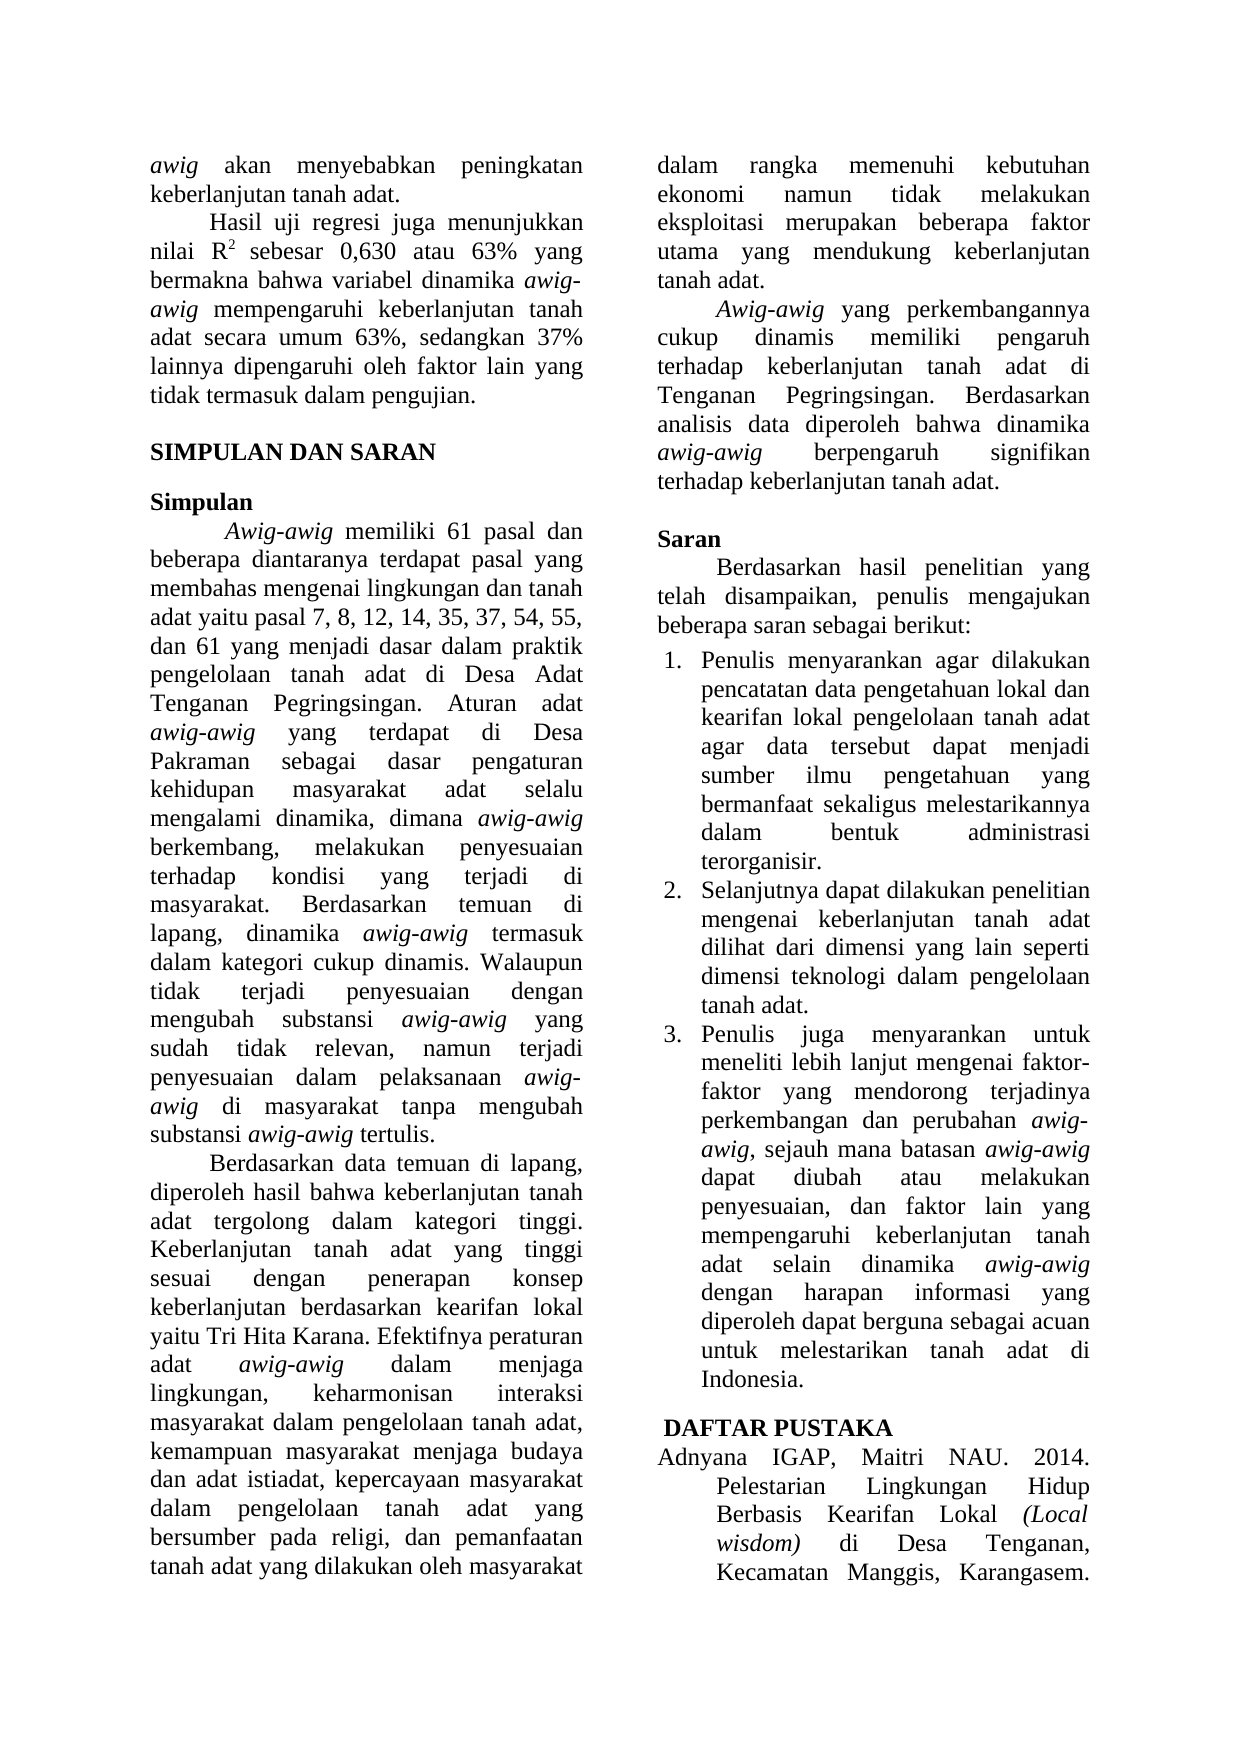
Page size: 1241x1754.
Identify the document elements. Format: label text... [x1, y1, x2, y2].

text Hasil uji regresi juga menunjukkan nilai R2 sebesar 0,630 atau 63% yang bermakna bahwa variabel dinamika awig-awig mempengaruhi keberlanjutan tanah adat secara umum 63%, sedangkan 37% lainnya dipengaruhi oleh faktor lain yang tidak termasuk dalam pengujian. [150, 207, 583, 409]
text Simpulan [150, 487, 583, 516]
text Awig-awig yang perkembangannya cukup dinamis memiliki pengaruh terhadap keberlanjutan tanah adat di Tenganan Pegringsingan. Berdasarkan analisis data diperoleh bahwa dinamika awig-awig berpengaruh signifikan terhadap keberlanjutan tanah adat. [657, 294, 1090, 495]
text Berdasarkan hasil penelitian yang telah disampaikan, penulis mengajukan beberapa saran sebagai berikut: [657, 552, 1090, 639]
text SIMPULAN DAN SARAN [150, 437, 583, 466]
list Penulis juga menyarankan untuk meneliti lebih lanjut mengenai faktor-faktor yang mendorong terjadinya perkembangan dan perubahan awig-awig, sejauh mana batasan awig-awig dapat diubah atau melakukan penyesuaian, dan faktor lain yang mempengaruhi keberlanjutan tanah adat selain dinamika awig-awig dengan harapan informasi yang diperoleh dapat berguna sebagai acuan untuk melestarikan tanah adat di Indonesia. [663, 1019, 1090, 1392]
text Berdasarkan data temuan di lapang, diperoleh hasil bahwa keberlanjutan tanah adat tergolong dalam kategori tinggi. Keberlanjutan tanah adat yang tinggi sesuai dengan penerapan konsep keberlanjutan berdasarkan kearifan lokal yaitu Tri Hita Karana. Efektifnya peraturan adat awig-awig dalam menjaga lingkungan, keharmonisan interaksi masyarakat dalam pengelolaan tanah adat, kemampuan masyarakat menjaga budaya dan adat istiadat, kepercayaan masyarakat dalam pengelolaan tanah adat yang bersumber pada religi, dan pemanfaatan tanah adat yang dilakukan oleh masyarakat dalam rangka memenuhi kebutuhan ekonomi namun tidak melakukan eksploitasi merupakan beberapa faktor utama yang mendukung keberlanjutan tanah adat. [657, 150, 1090, 294]
text Berdasarkan data temuan di lapang, diperoleh hasil bahwa keberlanjutan tanah adat tergolong dalam kategori tinggi. Keberlanjutan tanah adat yang tinggi sesuai dengan penerapan konsep keberlanjutan berdasarkan kearifan lokal yaitu Tri Hita Karana. Efektifnya peraturan adat awig-awig dalam menjaga lingkungan, keharmonisan interaksi masyarakat dalam pengelolaan tanah adat, kemampuan masyarakat menjaga budaya dan adat istiadat, kepercayaan masyarakat dalam pengelolaan tanah adat yang bersumber pada religi, dan pemanfaatan tanah adat yang dilakukan oleh masyarakat dalam rangka memenuhi kebutuhan ekonomi namun tidak melakukan eksploitasi merupakan beberapa faktor utama yang mendukung keberlanjutan tanah adat. [150, 1148, 583, 1579]
list Selanjutnya dapat dilakukan penelitian mengenai keberlanjutan tanah adat dilihat dari dimensi yang lain seperti dimensi teknologi dalam pengelolaan tanah adat. [663, 875, 1090, 1019]
list Penulis menyarankan agar dilakukan pencatatan data pengetahuan lokal dan kearifan lokal pengelolaan tanah adat agar data tersebut dapat menjadi sumber ilmu pengetahuan yang bermanfaat sekaligus melestarikannya dalam bentuk administrasi terorganisir. [663, 645, 1090, 875]
text Awig-awig memiliki 61 pasal dan beberapa diantaranya terdapat pasal yang membahas mengenai lingkungan dan tanah adat yaitu pasal 7, 8, 12, 14, 35, 37, 54, 55, dan 61 yang menjadi dasar dalam praktik pengelolaan tanah adat di Desa Adat Tenganan Pegringsingan. Aturan adat awig-awig yang terdapat di Desa Pakraman sebagai dasar pengaturan kehidupan masyarakat adat selalu mengalami dinamika, dimana awig-awig berkembang, melakukan penyesuaian terhadap kondisi yang terjadi di masyarakat. Berdasarkan temuan di lapang, dinamika awig-awig termasuk dalam kategori cukup dinamis. Walaupun tidak terjadi penyesuaian dengan mengubah substansi awig-awig yang sudah tidak relevan, namun terjadi penyesuaian dalam pelaksanaan awig-awig di masyarakat tanpa mengubah substansi awig-awig tertulis. [150, 516, 583, 1148]
text Saran [657, 524, 1090, 552]
text DAFTAR PUSTAKA [663, 1413, 1090, 1442]
